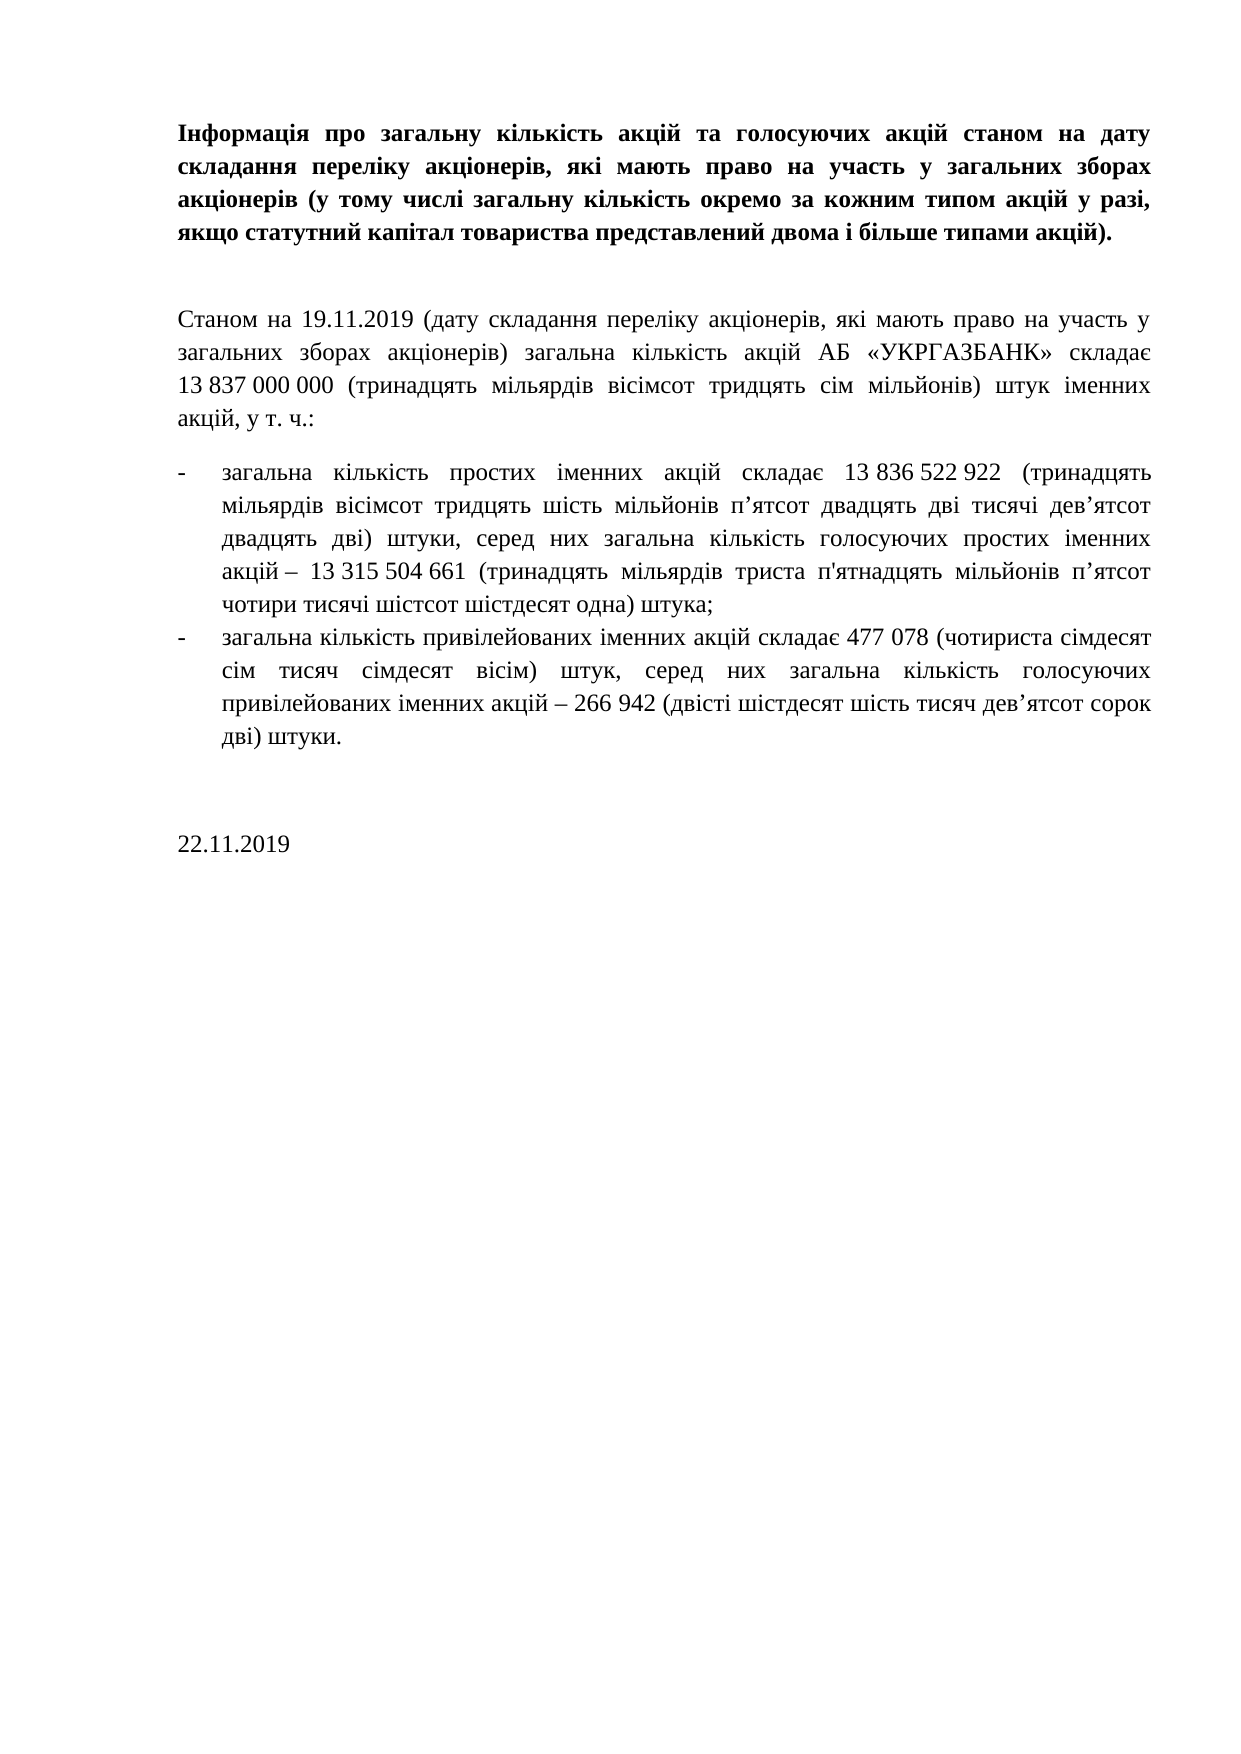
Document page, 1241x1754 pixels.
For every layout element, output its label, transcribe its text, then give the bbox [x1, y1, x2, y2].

text Станом на 19.11.2019 (дату складання переліку акціонерів, які мають право на участь у загальних зборах акціонерів) загальна кількість акцій АБ «УКРГАЗБАНК» складає 13 837 000 000 (тринадцять мільярдів вісімсот тридцять сім мільйонів) штук іменних акцій, у т. ч.: [177, 304, 1152, 432]
text 22.11.2019 [177, 829, 1152, 858]
list загальна кількість простих іменних акцій складає 13 836 522 922 (тринадцять мільярдів вісімсот тридцять шість мільйонів п’ятсот двадцять дві тисячі дев’ятсот двадцять дві) штуки, серед них загальна кількість голосуючих простих іменних акцій – 13 315 504 661 (тринадцять мільярдів триста п'ятнадцять мільйонів п’ятсот чотири тисячі шістсот шістдесят одна) штука; [177, 457, 1152, 618]
list загальна кількість привілейованих іменних акцій складає 477 078 (чотириста сімдесят сім тисяч сімдесят вісім) штук, серед них загальна кількість голосуючих привілейованих іменних акцій – 266 942 (двісті шістдесят шість тисяч дев’ятсот сорок дві) штуки. [177, 622, 1152, 750]
text Інформація про загальну кількість акцій та голосуючих акцій станом на дату складання переліку акціонерів, які мають право на участь у загальних зборах акціонерів (у тому числі загальну кількість окремо за кожним типом акцій у разі, якщо статутний капітал товариства представлений двома і більше типами акцій). [177, 118, 1152, 246]
